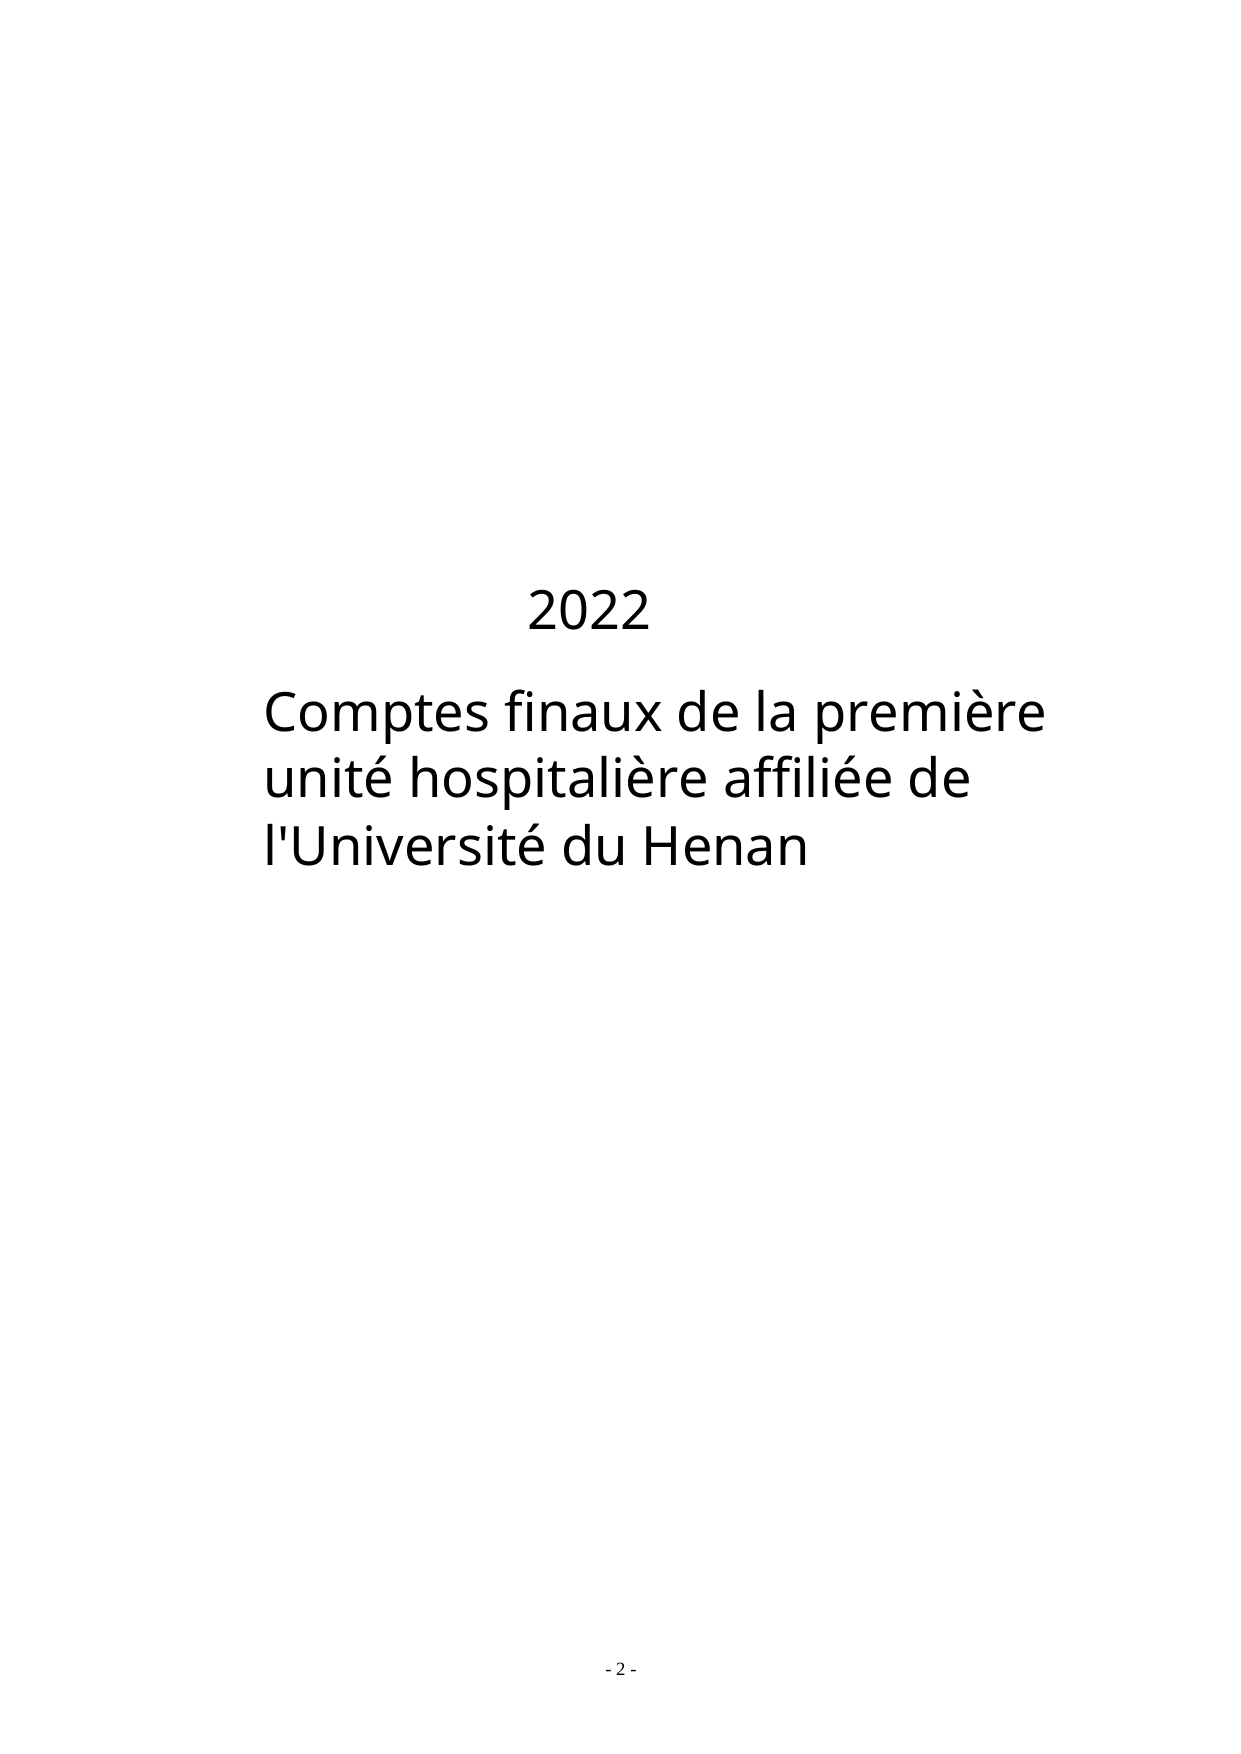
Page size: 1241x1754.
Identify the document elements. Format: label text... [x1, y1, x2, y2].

text Comptes finaux de la première unité hospitalière affiliée de l'Université du Henan [263, 677, 1054, 881]
text 2022 [527, 576, 1054, 643]
